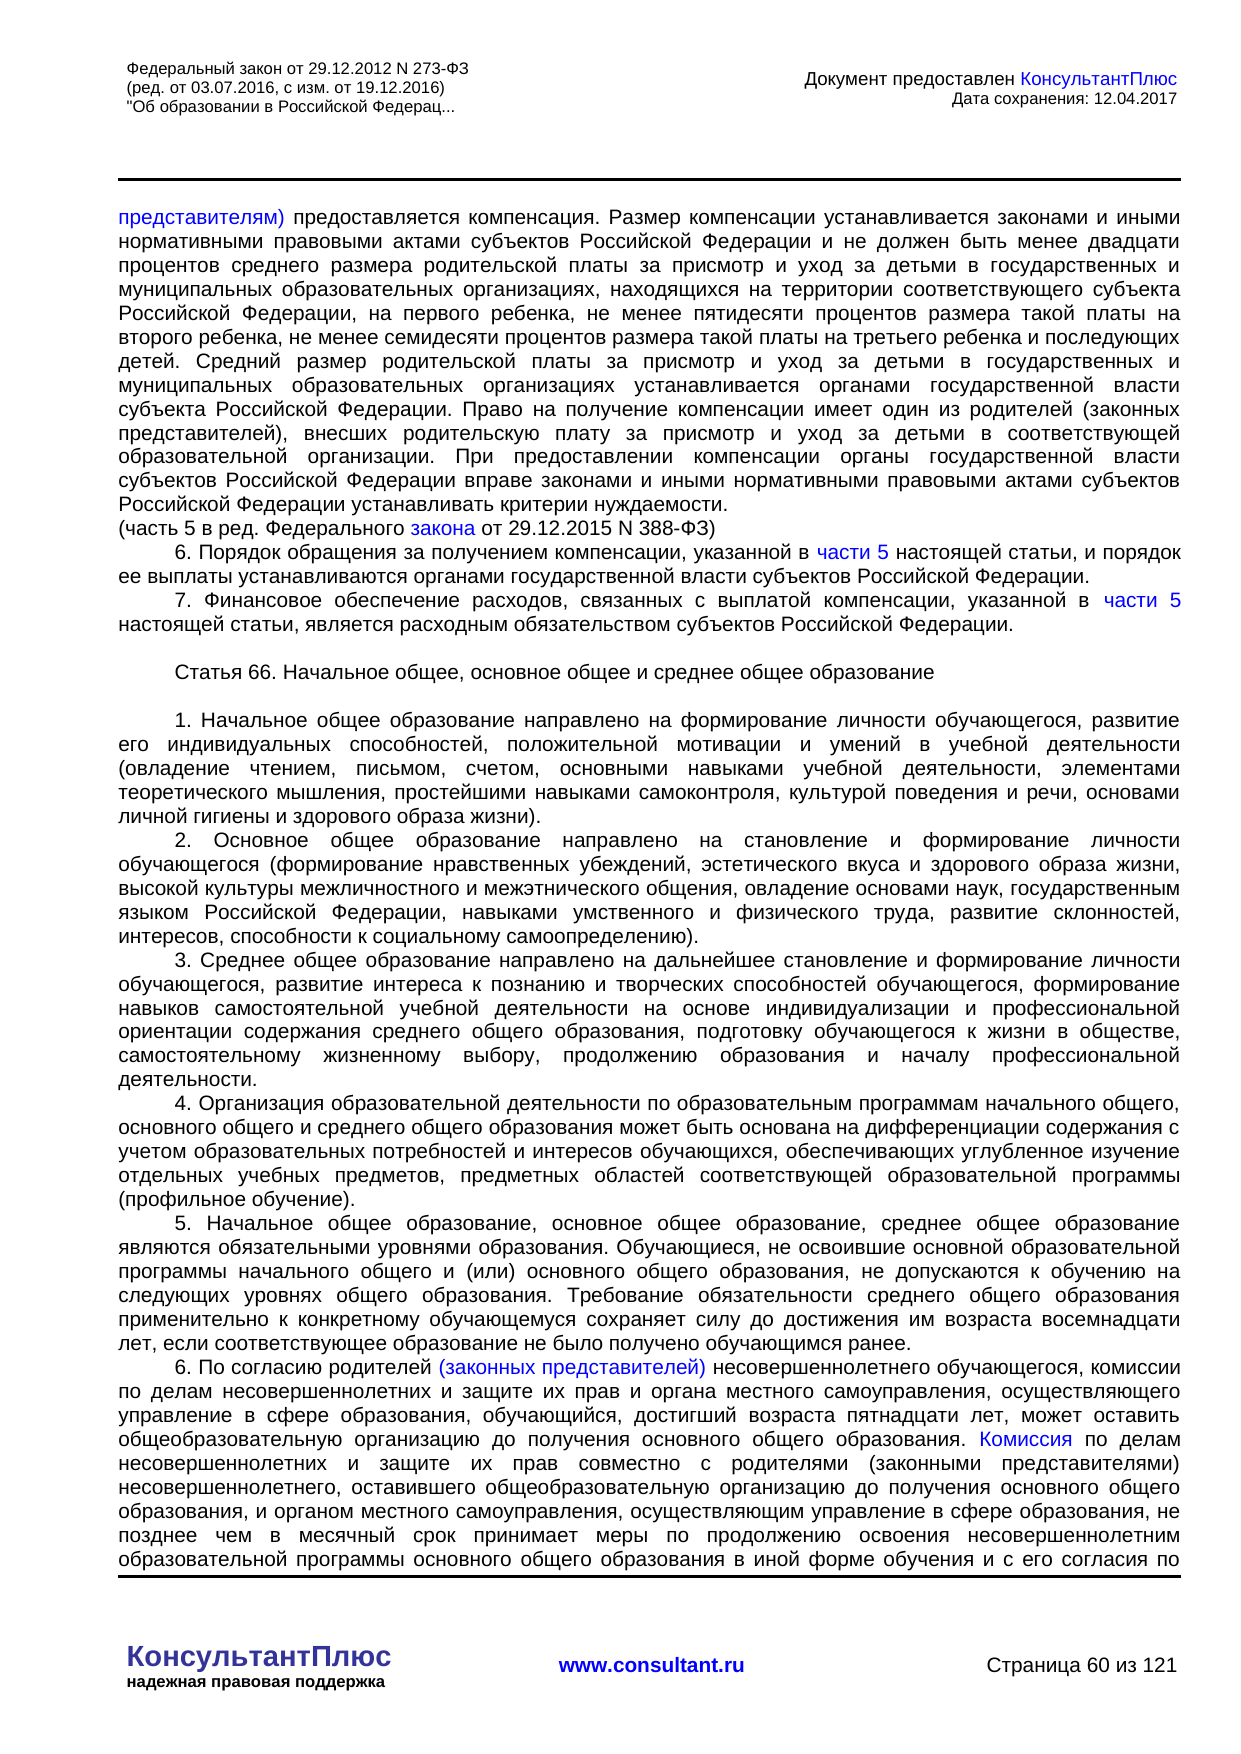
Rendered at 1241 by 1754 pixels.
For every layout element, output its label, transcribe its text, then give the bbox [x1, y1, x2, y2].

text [118, 205, 1181, 516]
text 5. Начальное общее образование, основное общее образование, среднее общее образование являются обязательными уровнями образования. Обучающиеся, не освоившие основной образовательной программы начального общего и (или) основного общего образования, не допускаются к обучению на следующих уровнях общего образования. Требование обязательности среднего общего образования применительно к конкретному обучающемуся сохраняет силу до достижения им возраста восемнадцати лет, если соответствующее образование не было получено обучающимся ранее. [118, 1211, 1181, 1355]
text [118, 1355, 1181, 1570]
text 7. Финансовое обеспечение расходов, связанных с выплатой компенсации, указанной в части 5 настоящей статьи, является расходным обязательством субъектов Российской Федерации. [118, 588, 1181, 636]
text 1. Начальное общее образование направлено на формирование личности обучающегося, развитие его индивидуальных способностей, положительной мотивации и умений в учебной деятельности (овладение чтением, письмом, счетом, основными навыками учебной деятельности, элементами теоретического мышления, простейшими навыками самоконтроля, культурой поведения и речи, основами личной гигиены и здорового образа жизни). [118, 708, 1181, 828]
text Статья 66. Начальное общее, основное общее и среднее общее образование [118, 660, 1181, 684]
text 3. Среднее общее образование направлено на дальнейшее становление и формирование личности обучающегося, развитие интереса к познанию и творческих способностей обучающегося, формирование навыков самостоятельной учебной деятельности на основе индивидуализации и профессиональной ориентации содержания среднего общего образования, подготовку обучающегося к жизни в обществе, самостоятельному жизненному выбору, продолжению образования и началу профессиональной деятельности. [118, 947, 1181, 1091]
text (часть 5 в ред. Федерального закона от 29.12.2015 N 388-ФЗ) [118, 516, 1181, 540]
text 6. Порядок обращения за получением компенсации, указанной в части 5 настоящей статьи, и порядок ее выплаты устанавливаются органами государственной власти субъектов Российской Федерации. [118, 540, 1181, 588]
text 2. Основное общее образование направлено на становление и формирование личности обучающегося (формирование нравственных убеждений, эстетического вкуса и здорового образа жизни, высокой культуры межличностного и межэтнического общения, овладение основами наук, государственным языком Российской Федерации, навыками умственного и физического труда, развитие склонностей, интересов, способности к социальному самоопределению). [118, 828, 1181, 947]
text 4. Организация образовательной деятельности по образовательным программам начального общего, основного общего и среднего общего образования может быть основана на дифференциации содержания с учетом образовательных потребностей и интересов обучающихся, обеспечивающих углубленное изучение отдельных учебных предметов, предметных областей соответствующей образовательной программы (профильное обучение). [118, 1091, 1181, 1211]
